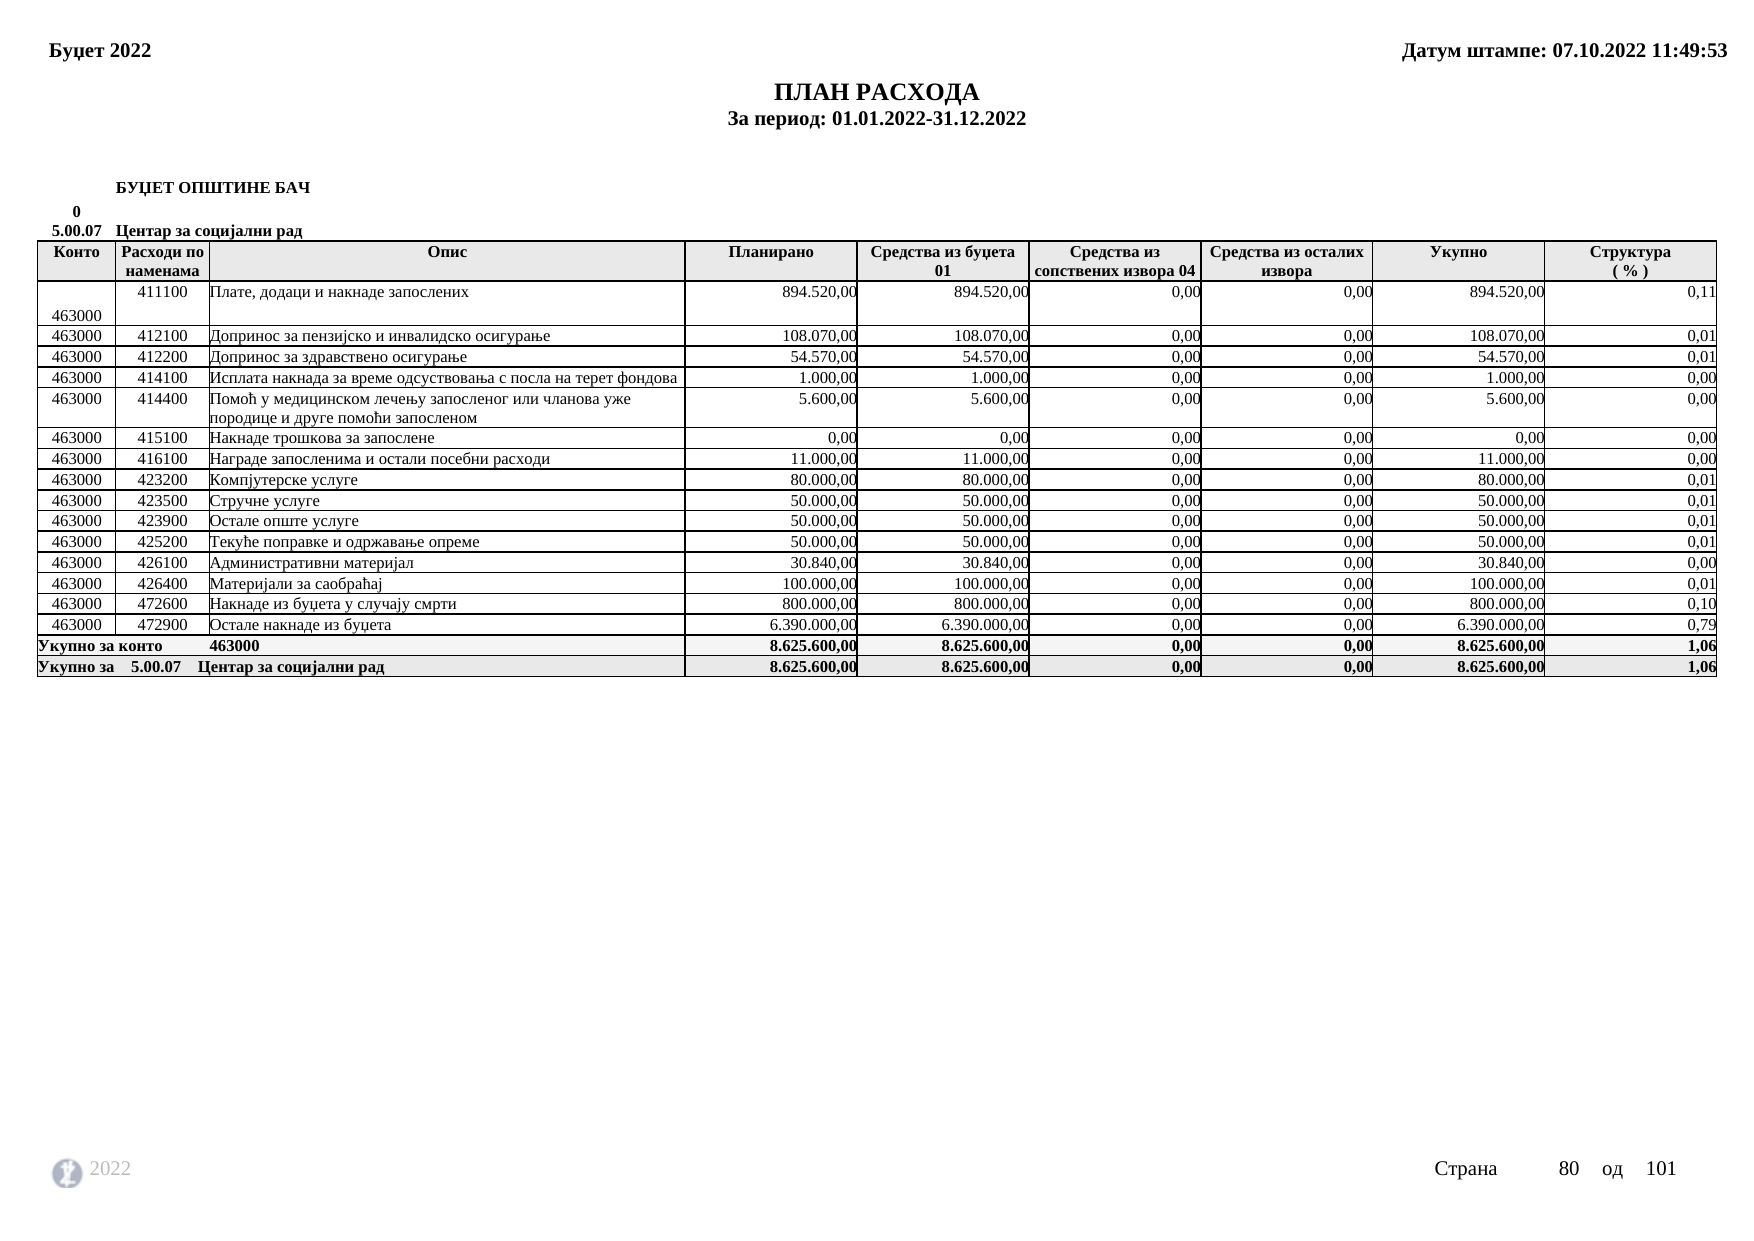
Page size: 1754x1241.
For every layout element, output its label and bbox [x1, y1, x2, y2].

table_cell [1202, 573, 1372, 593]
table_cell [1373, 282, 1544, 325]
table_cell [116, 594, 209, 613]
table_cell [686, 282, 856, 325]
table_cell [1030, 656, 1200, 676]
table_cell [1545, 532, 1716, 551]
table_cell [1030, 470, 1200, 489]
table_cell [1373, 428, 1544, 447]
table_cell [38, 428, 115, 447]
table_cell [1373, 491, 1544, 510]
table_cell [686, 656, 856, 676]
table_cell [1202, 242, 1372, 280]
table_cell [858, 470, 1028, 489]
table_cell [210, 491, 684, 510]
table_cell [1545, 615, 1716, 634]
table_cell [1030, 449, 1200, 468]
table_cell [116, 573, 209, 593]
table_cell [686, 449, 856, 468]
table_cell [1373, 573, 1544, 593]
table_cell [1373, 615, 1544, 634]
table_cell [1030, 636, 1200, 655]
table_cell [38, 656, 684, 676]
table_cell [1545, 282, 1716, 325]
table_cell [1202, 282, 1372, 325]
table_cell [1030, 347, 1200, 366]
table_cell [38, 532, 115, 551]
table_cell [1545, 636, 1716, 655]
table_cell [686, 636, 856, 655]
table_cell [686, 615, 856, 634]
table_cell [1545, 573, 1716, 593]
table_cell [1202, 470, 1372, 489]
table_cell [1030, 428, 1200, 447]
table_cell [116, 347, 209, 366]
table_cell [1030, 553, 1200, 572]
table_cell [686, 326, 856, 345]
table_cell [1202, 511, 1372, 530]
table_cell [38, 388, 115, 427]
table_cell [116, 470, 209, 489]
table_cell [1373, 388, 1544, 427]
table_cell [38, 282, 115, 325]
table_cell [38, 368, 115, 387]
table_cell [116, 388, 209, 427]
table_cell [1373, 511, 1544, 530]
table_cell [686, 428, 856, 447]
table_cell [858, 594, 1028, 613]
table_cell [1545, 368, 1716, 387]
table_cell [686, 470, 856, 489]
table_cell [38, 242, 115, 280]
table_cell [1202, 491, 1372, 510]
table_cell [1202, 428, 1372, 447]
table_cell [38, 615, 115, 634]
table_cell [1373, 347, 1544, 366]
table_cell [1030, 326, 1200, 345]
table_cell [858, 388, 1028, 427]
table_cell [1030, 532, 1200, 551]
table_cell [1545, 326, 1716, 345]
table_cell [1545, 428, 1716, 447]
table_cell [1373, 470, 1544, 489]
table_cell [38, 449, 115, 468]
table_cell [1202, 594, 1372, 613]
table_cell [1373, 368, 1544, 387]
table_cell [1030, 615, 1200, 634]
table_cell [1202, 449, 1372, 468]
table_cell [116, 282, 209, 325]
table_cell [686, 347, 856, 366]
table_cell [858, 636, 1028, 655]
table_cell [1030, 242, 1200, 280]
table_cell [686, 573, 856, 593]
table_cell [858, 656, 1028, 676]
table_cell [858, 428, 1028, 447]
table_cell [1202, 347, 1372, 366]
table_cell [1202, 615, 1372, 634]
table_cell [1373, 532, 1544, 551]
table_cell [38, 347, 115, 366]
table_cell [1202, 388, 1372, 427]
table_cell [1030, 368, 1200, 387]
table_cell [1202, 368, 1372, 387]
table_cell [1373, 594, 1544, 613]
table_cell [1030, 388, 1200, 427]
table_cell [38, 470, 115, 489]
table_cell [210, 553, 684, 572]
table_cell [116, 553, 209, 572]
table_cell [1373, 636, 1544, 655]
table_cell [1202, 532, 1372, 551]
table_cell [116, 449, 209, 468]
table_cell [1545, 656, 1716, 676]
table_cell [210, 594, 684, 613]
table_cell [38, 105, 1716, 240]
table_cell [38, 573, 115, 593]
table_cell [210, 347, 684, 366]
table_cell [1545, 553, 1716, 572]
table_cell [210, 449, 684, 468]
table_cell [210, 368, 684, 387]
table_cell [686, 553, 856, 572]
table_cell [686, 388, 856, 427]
picture [48, 1155, 87, 1188]
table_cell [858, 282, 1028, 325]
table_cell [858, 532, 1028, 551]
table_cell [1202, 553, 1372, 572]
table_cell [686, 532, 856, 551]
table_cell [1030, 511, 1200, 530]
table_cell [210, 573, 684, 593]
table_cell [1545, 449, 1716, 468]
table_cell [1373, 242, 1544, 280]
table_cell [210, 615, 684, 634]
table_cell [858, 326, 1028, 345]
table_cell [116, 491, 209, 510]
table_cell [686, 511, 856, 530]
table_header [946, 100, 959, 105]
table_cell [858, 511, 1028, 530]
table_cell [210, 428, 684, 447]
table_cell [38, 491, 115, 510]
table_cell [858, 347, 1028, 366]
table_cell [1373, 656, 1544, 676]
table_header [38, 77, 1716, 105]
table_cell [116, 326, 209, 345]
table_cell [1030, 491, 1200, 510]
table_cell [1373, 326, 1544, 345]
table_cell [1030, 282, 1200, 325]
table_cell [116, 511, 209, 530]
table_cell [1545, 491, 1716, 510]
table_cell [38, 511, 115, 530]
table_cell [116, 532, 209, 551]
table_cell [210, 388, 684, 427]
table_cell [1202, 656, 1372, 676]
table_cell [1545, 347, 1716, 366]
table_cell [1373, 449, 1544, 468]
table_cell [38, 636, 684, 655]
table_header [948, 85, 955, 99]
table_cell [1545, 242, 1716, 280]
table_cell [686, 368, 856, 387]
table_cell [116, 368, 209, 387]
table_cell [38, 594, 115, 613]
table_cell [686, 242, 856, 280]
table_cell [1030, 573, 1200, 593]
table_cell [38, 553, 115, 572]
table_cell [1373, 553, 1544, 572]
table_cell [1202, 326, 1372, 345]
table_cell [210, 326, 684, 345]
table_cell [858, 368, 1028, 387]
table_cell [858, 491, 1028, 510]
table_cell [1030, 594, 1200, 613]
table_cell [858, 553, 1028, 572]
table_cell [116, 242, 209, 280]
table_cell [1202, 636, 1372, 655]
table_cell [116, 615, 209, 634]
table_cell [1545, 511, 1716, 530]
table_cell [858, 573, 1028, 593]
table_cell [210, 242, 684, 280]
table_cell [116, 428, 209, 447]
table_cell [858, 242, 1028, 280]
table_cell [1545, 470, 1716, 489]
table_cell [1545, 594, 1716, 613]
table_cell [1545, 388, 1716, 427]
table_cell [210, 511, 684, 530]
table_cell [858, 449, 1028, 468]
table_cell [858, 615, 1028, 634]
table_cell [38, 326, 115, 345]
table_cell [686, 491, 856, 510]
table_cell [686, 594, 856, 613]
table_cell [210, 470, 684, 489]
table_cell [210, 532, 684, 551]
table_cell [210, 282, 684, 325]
